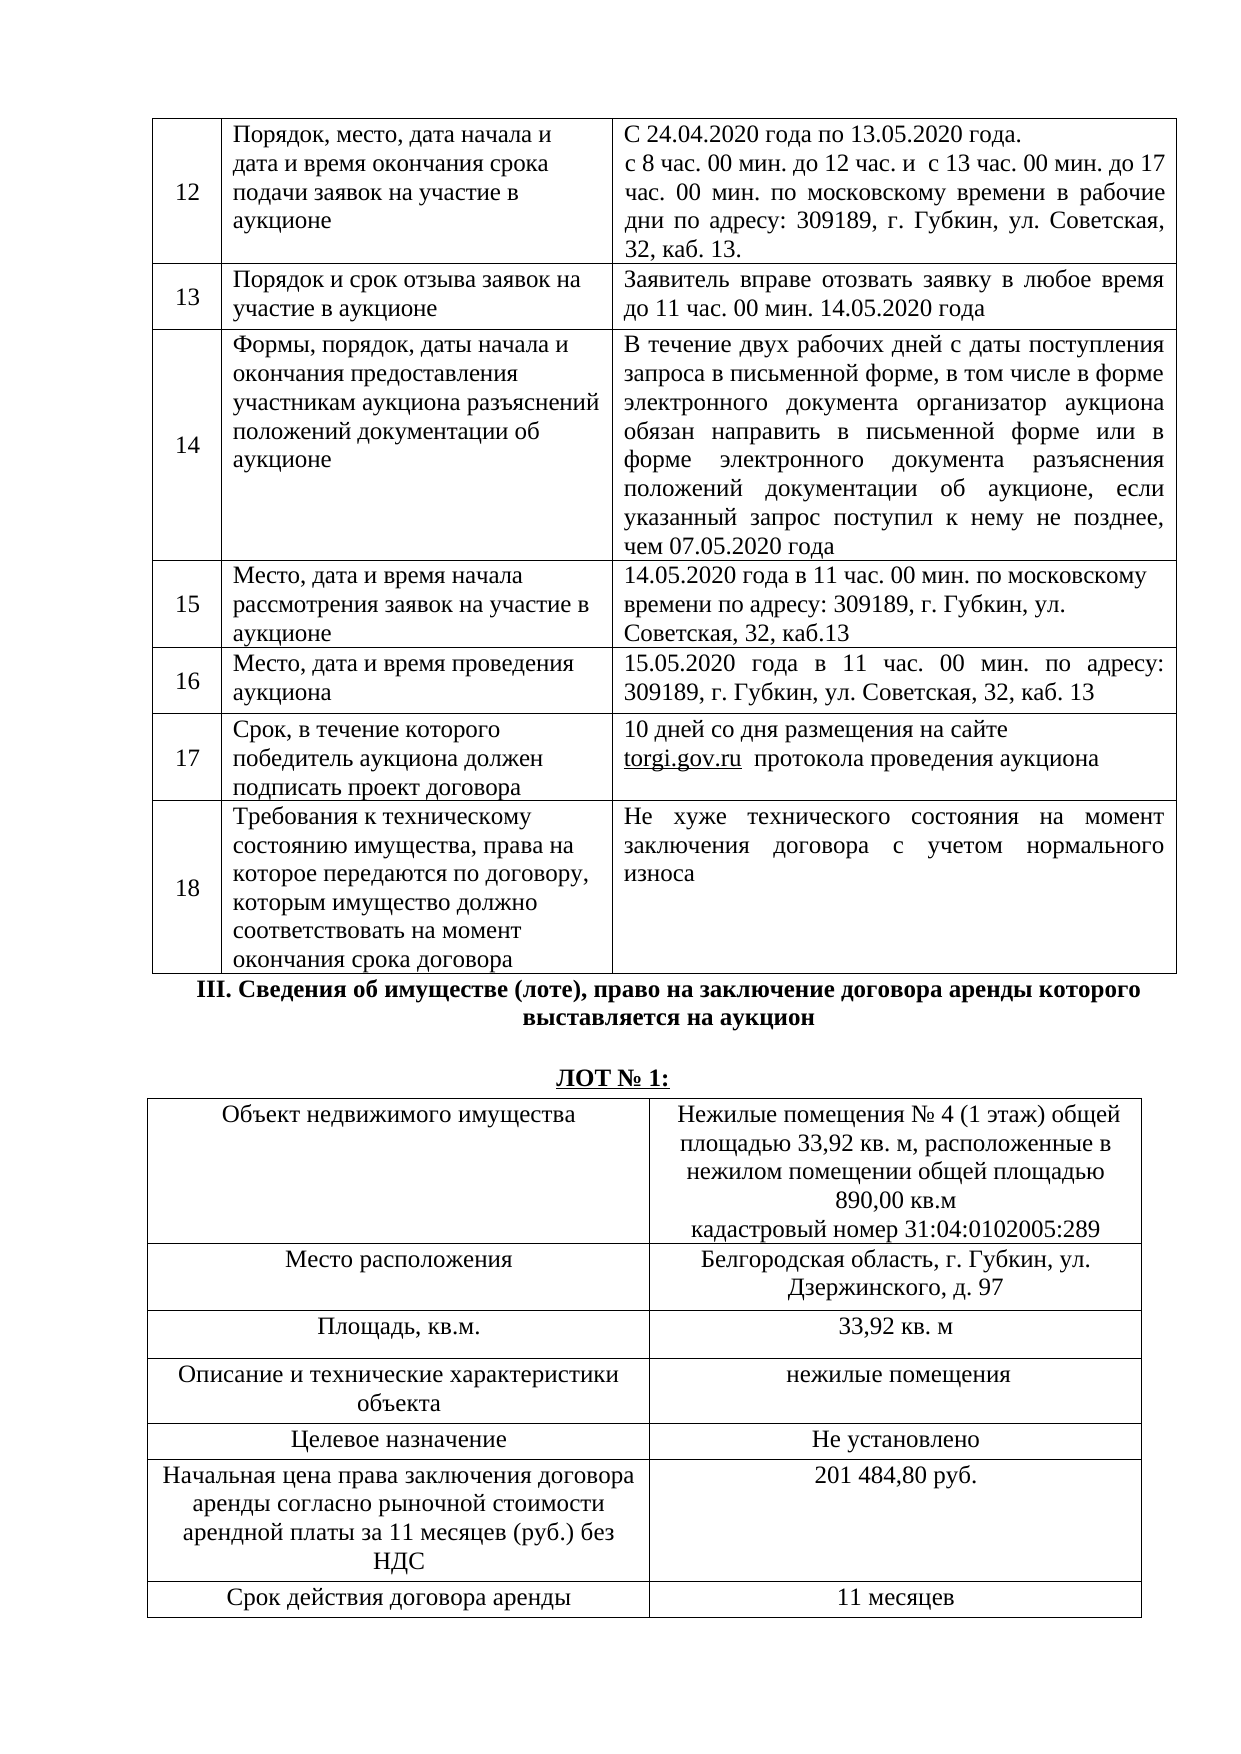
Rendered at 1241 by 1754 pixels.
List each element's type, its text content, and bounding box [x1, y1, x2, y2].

table_cell Порядок, место, дата начала и дата и время окончания срока подачи заявок на участие в аукционе [222, 119, 612, 263]
table_cell 15 [153, 561, 221, 647]
table_cell Место, дата и время начала рассмотрения заявок на участие в аукционе [222, 561, 612, 647]
table_cell Порядок и срок отзыва заявок на участие в аукционе [222, 264, 612, 328]
table_cell 15.05.2020 года в 11 час. 00 мин. по адресу: . Губкин, ул. Советская, 32, каб. 13 [613, 648, 1176, 713]
table_cell 12 [153, 119, 221, 263]
table_cell Заявитель вправе отозвать заявку в любое время до 11 час. 00 мин. 14.05.2020 года [613, 264, 1176, 328]
table_cell Срок, в течение которого победитель аукциона должен подписать проект договора [222, 714, 612, 800]
table_cell 10 дней со дня размещения на сайте torgi.gov.ru протокола проведения аукциона [613, 714, 1176, 800]
table_cell 16 [153, 648, 221, 713]
table_cell Не хуже технического состояния на момент заключения договора с учетом нормального износа [613, 801, 1176, 973]
table_cell Целевое назначение [148, 1424, 649, 1459]
table_header Нежилые помещения № 4 (1 этаж) общей площадью 33,92 кв. м, расположенные в нежилом помещении общей площадью 890,00 кв.м кадастровый номер 31:04:0102005:289 [650, 1099, 1141, 1243]
table_header Объект недвижимого имущества [148, 1099, 649, 1243]
table_cell Белгородская область, г. Губкин, ул. Дзержинского, д. 97 [650, 1244, 1141, 1310]
list ЛОТ № 1: [148, 1063, 1078, 1092]
table_cell Начальная цена права заключения договора аренды согласно рыночной стоимости арендной платы за 11 месяцев (руб.) без НДС [148, 1460, 649, 1581]
table_cell Формы, порядок, даты начала и окончания предоставления участникам аукциона разъяснений положений документации об аукционе [222, 330, 612, 559]
table_cell 13 [153, 264, 221, 328]
list III. Сведения об имуществе (лоте), право на заключение договора аренды которого выставляется на аукцион [148, 974, 1190, 1031]
table_cell 33,92 кв. м [650, 1311, 1141, 1358]
table_cell нежилые помещения [650, 1359, 1141, 1423]
table_cell Место, дата и время проведения аукциона [222, 648, 612, 713]
table_cell 11 месяцев [650, 1582, 1141, 1617]
table_cell Требования к техническому состоянию имущества, права на которое передаются по договору, которым имущество должно соответствовать на момент окончания срока договора [222, 801, 612, 973]
table_cell 14 [153, 330, 221, 559]
table_cell С 24.04.2020 года по 13.05.2020 года. с 8 час. 00 мин. до 12 час. и с 13 час. 00 мин. до 17 час. 00 мин. по московскому времени в рабочие дни по адресу: . Губкин, ул. Советская, 32, каб. 13. [613, 119, 1176, 263]
table_cell Не установлено [650, 1424, 1141, 1459]
table_cell 18 [153, 801, 221, 973]
table_cell 17 [153, 714, 221, 800]
table_cell 201 484,80 руб. [650, 1460, 1141, 1581]
table_cell 14.05.2020 года в 11 час. 00 мин. по московскому времени по адресу: . Губкин, ул. Советская, 32, каб.13 [613, 561, 1176, 647]
table_cell Место расположения [148, 1244, 649, 1310]
table_cell Срок действия договора аренды [148, 1582, 649, 1617]
table_cell В течение двух рабочих дней с даты поступления запроса в письменной форме, в том числе в форме электронного документа организатор аукциона обязан направить в письменной форме или в форме электронного документа разъяснения положений документации об аукционе, если указанный запрос поступил к нему не позднее, чем 07.05.2020 года [613, 330, 1176, 559]
table_cell Описание и технические характеристики объекта [148, 1359, 649, 1423]
table_cell Площадь, кв.м. [148, 1311, 649, 1358]
